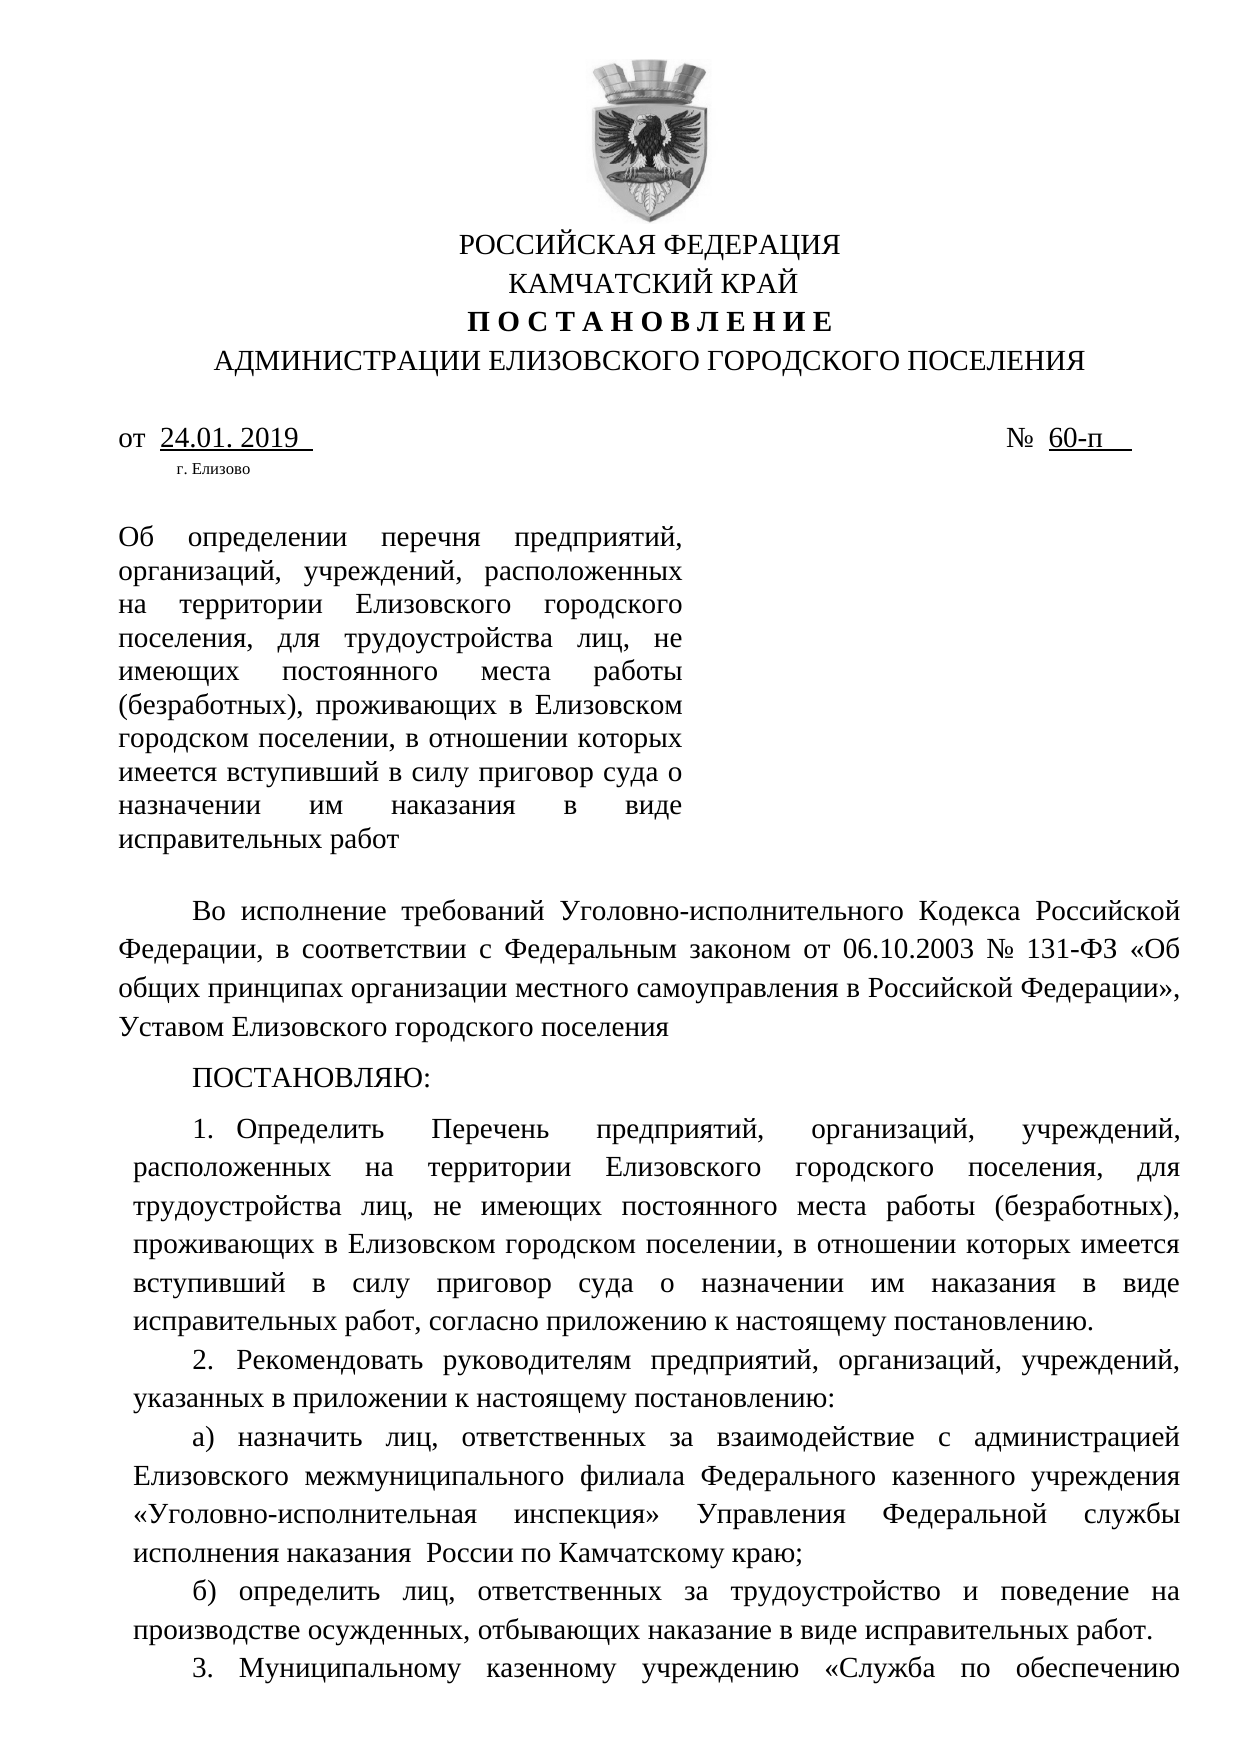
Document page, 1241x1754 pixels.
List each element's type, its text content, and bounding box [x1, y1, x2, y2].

list а) назначить лиц, ответственных за взаимодействие с администрацией Елизовского межмуниципального филиала Федерального казенного учреждения «Уголовно-исполнительная инспекция» Управления Федеральной службы исполнения наказания России по Камчатскому краю; [133, 1419, 1181, 1568]
text г. Елизово [118, 458, 1181, 478]
list Рекомендовать руководителям предприятий, организаций, учреждений, указанных в приложении к настоящему постановлению: [133, 1342, 1181, 1414]
text АДМИНИСТРАЦИИ ЕЛИЗОВСКОГО ГОРОДСКОГО ПОСЕЛЕНИЯ [118, 343, 1181, 376]
text П О С Т А Н О В Л Е Н И Е [118, 304, 1181, 338]
list б) определить лиц, ответственных за трудоустройство и поведение на производстве осужденных, отбывающих наказание в виде исправительных работ. [133, 1573, 1181, 1645]
list Определить Перечень предприятий, организаций, учреждений, расположенных на территории Елизовского городского поселения, для трудоустройства лиц, не имеющих постоянного места работы (безработных), проживающих в Елизовском городском поселении, в отношении которых имеется вступивший в силу приговор суда о назначении им наказания в виде исправительных работ, согласно приложению к настоящему постановлению. [133, 1111, 1181, 1337]
text Во исполнение требований Уголовно-исполнительного Кодекса Российской Федерации, в соответствии с Федеральным законом от 06.10.2003 № 131-ФЗ «Об общих принципах организации местного самоуправления в Российской Федерации», Уставом Елизовского городского поселения [118, 893, 1181, 1042]
text от 24.01. 2019 № 60-п [118, 420, 1181, 453]
text РОССИЙСКАЯ ФЕДЕРАЦИЯ [118, 227, 1181, 261]
table_header Об определении перечня предприятий, организаций, учреждений, расположенных на территории Елизовского городского поселения, для трудоустройства лиц, не имеющих постоянного места работы (безработных), проживающих в Елизовском городском поселении, в отношении которых имеется вступивший в силу приговор суда о назначении им наказания в виде исправительных работ [107, 519, 694, 854]
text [133, 1650, 1181, 1684]
text ПОСТАНОВЛЯЮ: [118, 1060, 1181, 1093]
text КАМЧАТСКИЙ КРАЙ [118, 266, 1181, 299]
